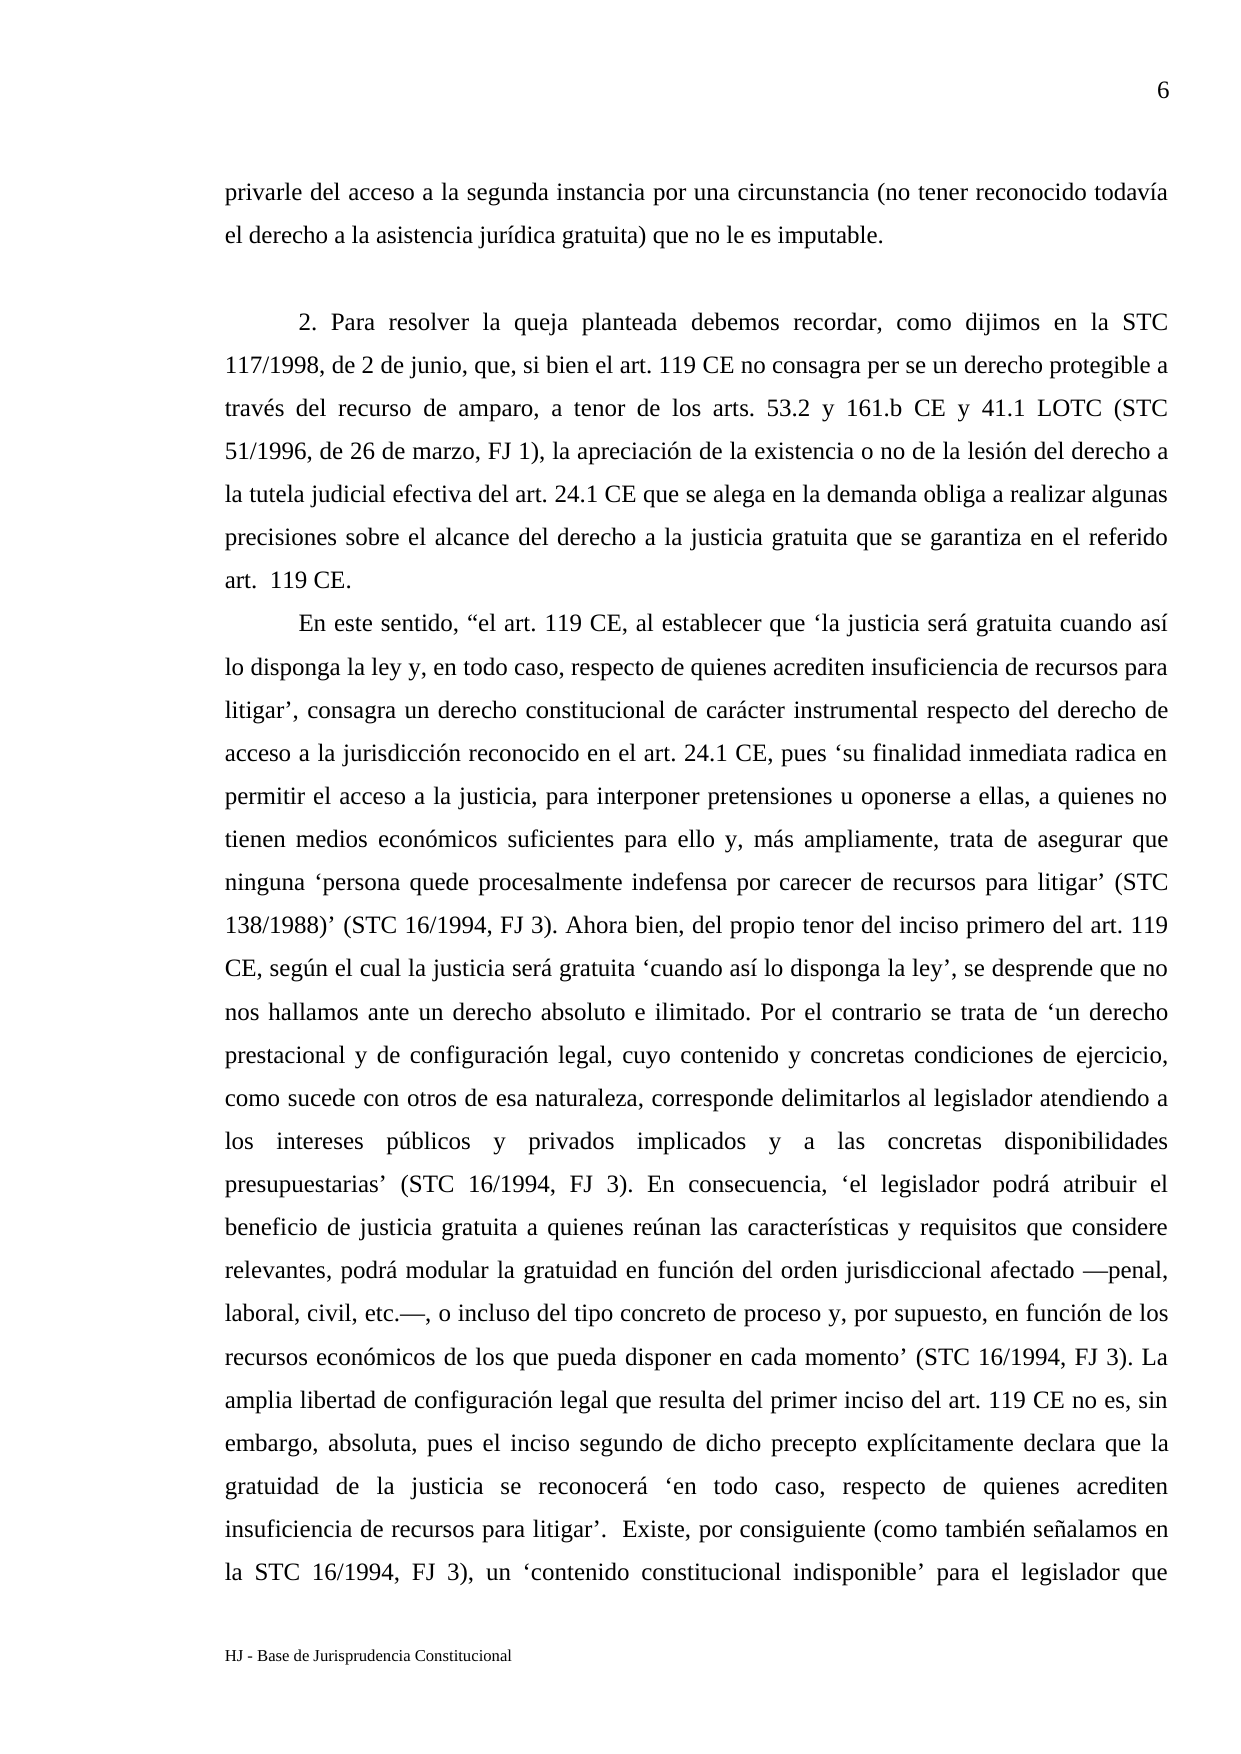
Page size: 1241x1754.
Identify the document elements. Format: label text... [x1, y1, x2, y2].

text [224, 177, 1169, 249]
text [224, 608, 1169, 1586]
text 2. Para resolver la queja planteada debemos recordar, como dijimos en la STC 117/1998, de 2 de junio, que, si bien el art. 119 CE no consagra per se un derecho protegible a través del recurso de amparo, a tenor de los arts. 53.2 y 161.b CE y 41.1 LOTC (STC 51/1996, de 26 de marzo, FJ 1), la apreciación de la existencia o no de la lesión del derecho a la tutela judicial efectiva del art. 24.1 CE que se alega en la demanda obliga a realizar algunas precisiones sobre el alcance del derecho a la justicia gratuita que se garantiza en el referido art. 119 CE. [224, 307, 1169, 594]
